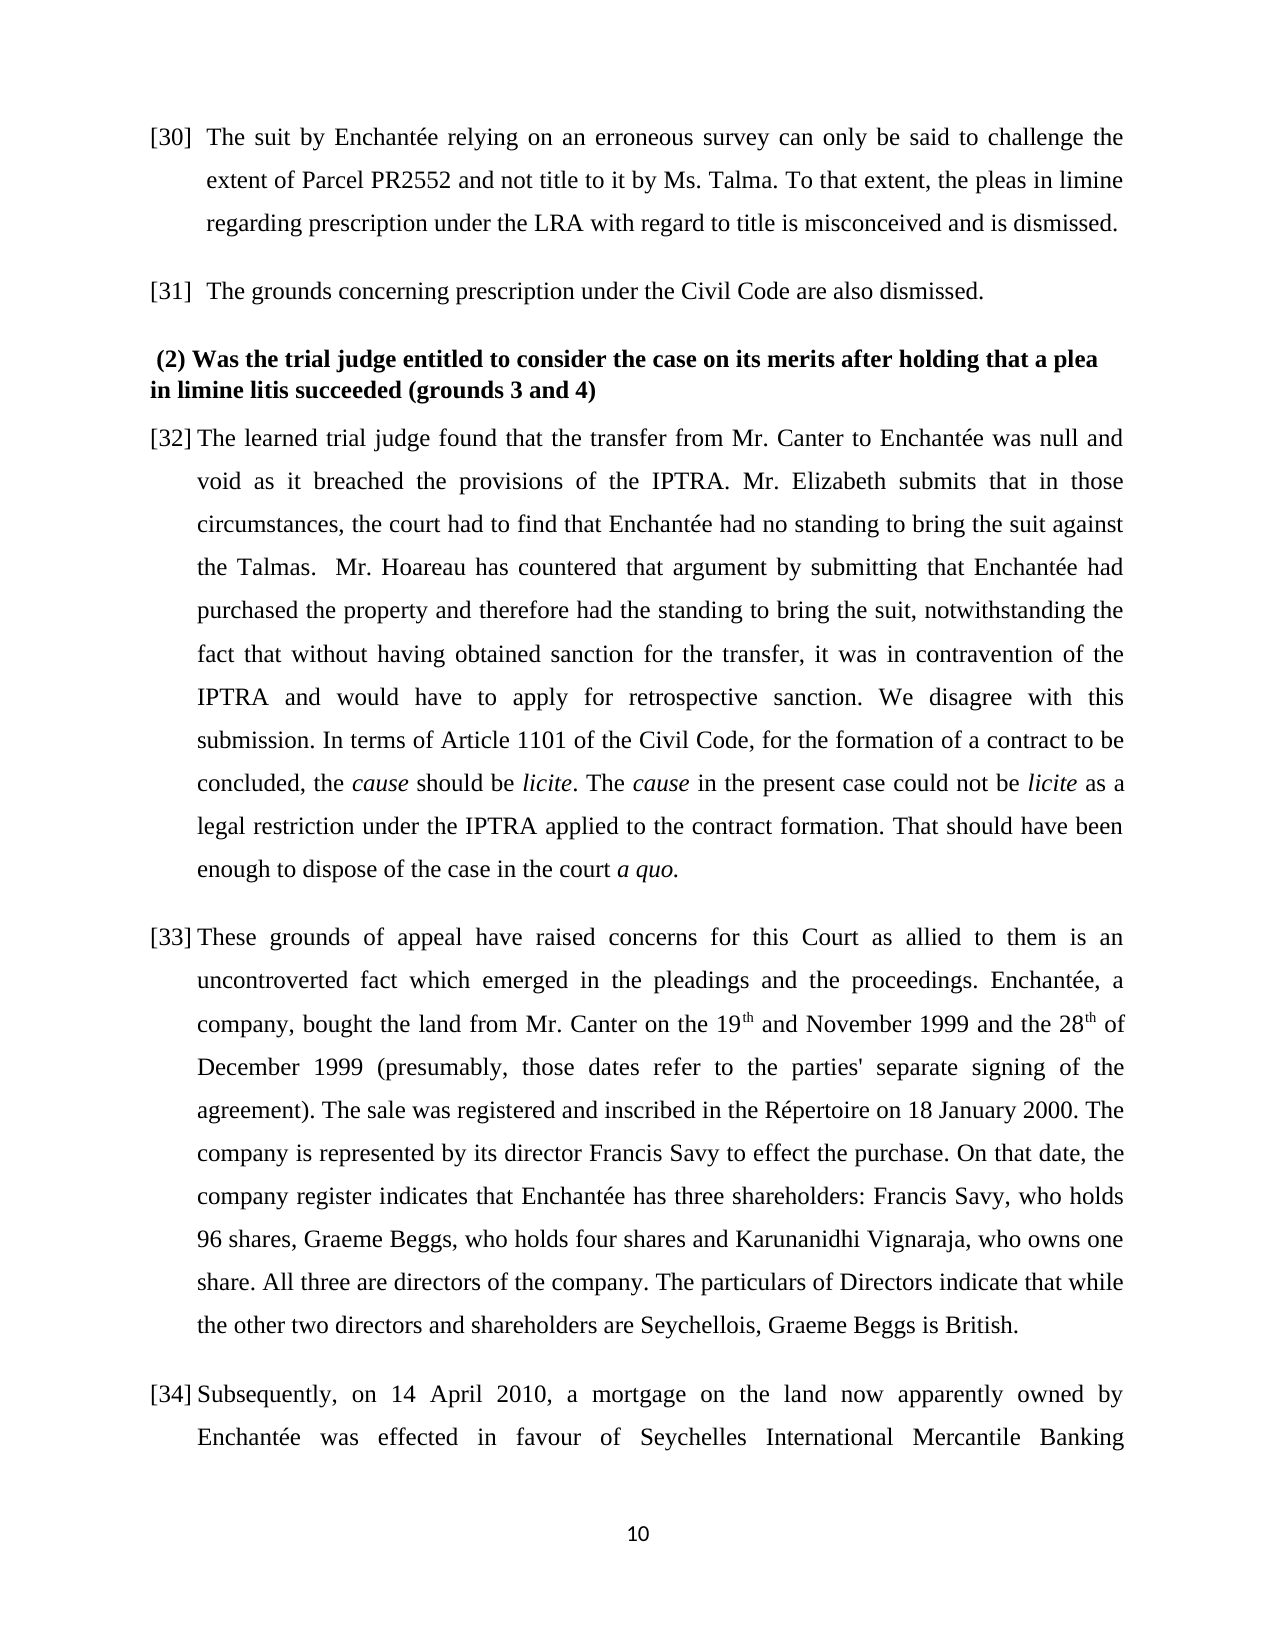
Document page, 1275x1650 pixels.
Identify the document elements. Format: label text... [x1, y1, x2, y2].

text The learned trial judge found that the transfer from Mr. Canter to Enchantée was null and void as it breached the provisions of the IPTRA. Mr. Elizabeth submits that in those circumstances, the court had to find that Enchantée had no standing to bring the suit against the Talmas. Mr. Hoareau has countered that argument by submitting that Enchantée had purchased the property and therefore had the standing to bring the suit, notwithstanding the fact that without having obtained sanction for the transfer, it was in contravention of the IPTRA and would have to apply for retrospective sanction. We disagree with this submission. In terms of Article 1101 of the Civil Code, for the formation of a contract to be concluded, the cause should be licite. The cause in the present case could not be licite as a legal restriction under the IPTRA applied to the contract formation. That should have been enough to dispose of the case in the court a quo. [150, 423, 1125, 883]
text The suit by Enchantée relying on an erroneous survey can only be said to challenge the extent of Parcel PR2552 and not title to it by Ms. Talma. To that extent, the pleas in limine regarding prescription under the LRA with regard to title is misconceived and is dismissed. [150, 122, 1125, 237]
subtitle (2) Was the trial judge entitled to consider the case on its merits after holding that a plea in limine litis succeeded (grounds 3 and 4) [150, 344, 1125, 404]
text The grounds concerning prescription under the Civil Code are also dismissed. [150, 276, 1125, 305]
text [150, 1379, 1125, 1451]
text These grounds of appeal have raised concerns for this Court as allied to them is an uncontroverted fact which emerged in the pleadings and the proceedings. Enchantée, a company, bought the land from Mr. Canter on the 19th and November 1999 and the 28th of December 1999 (presumably, those dates refer to the parties' separate signing of the agreement). The sale was registered and inscribed in the Répertoire on 18 January 2000. The company is represented by its director Francis Savy to effect the purchase. On that date, the company register indicates that Enchantée has three shareholders: Francis Savy, who holds 96 shares, Graeme Beggs, who holds four shares and Karunanidhi Vignaraja, who owns one share. All three are directors of the company. The particulars of Directors indicate that while the other two directors and shareholders are Seychellois, Graeme Beggs is British. [150, 922, 1125, 1339]
